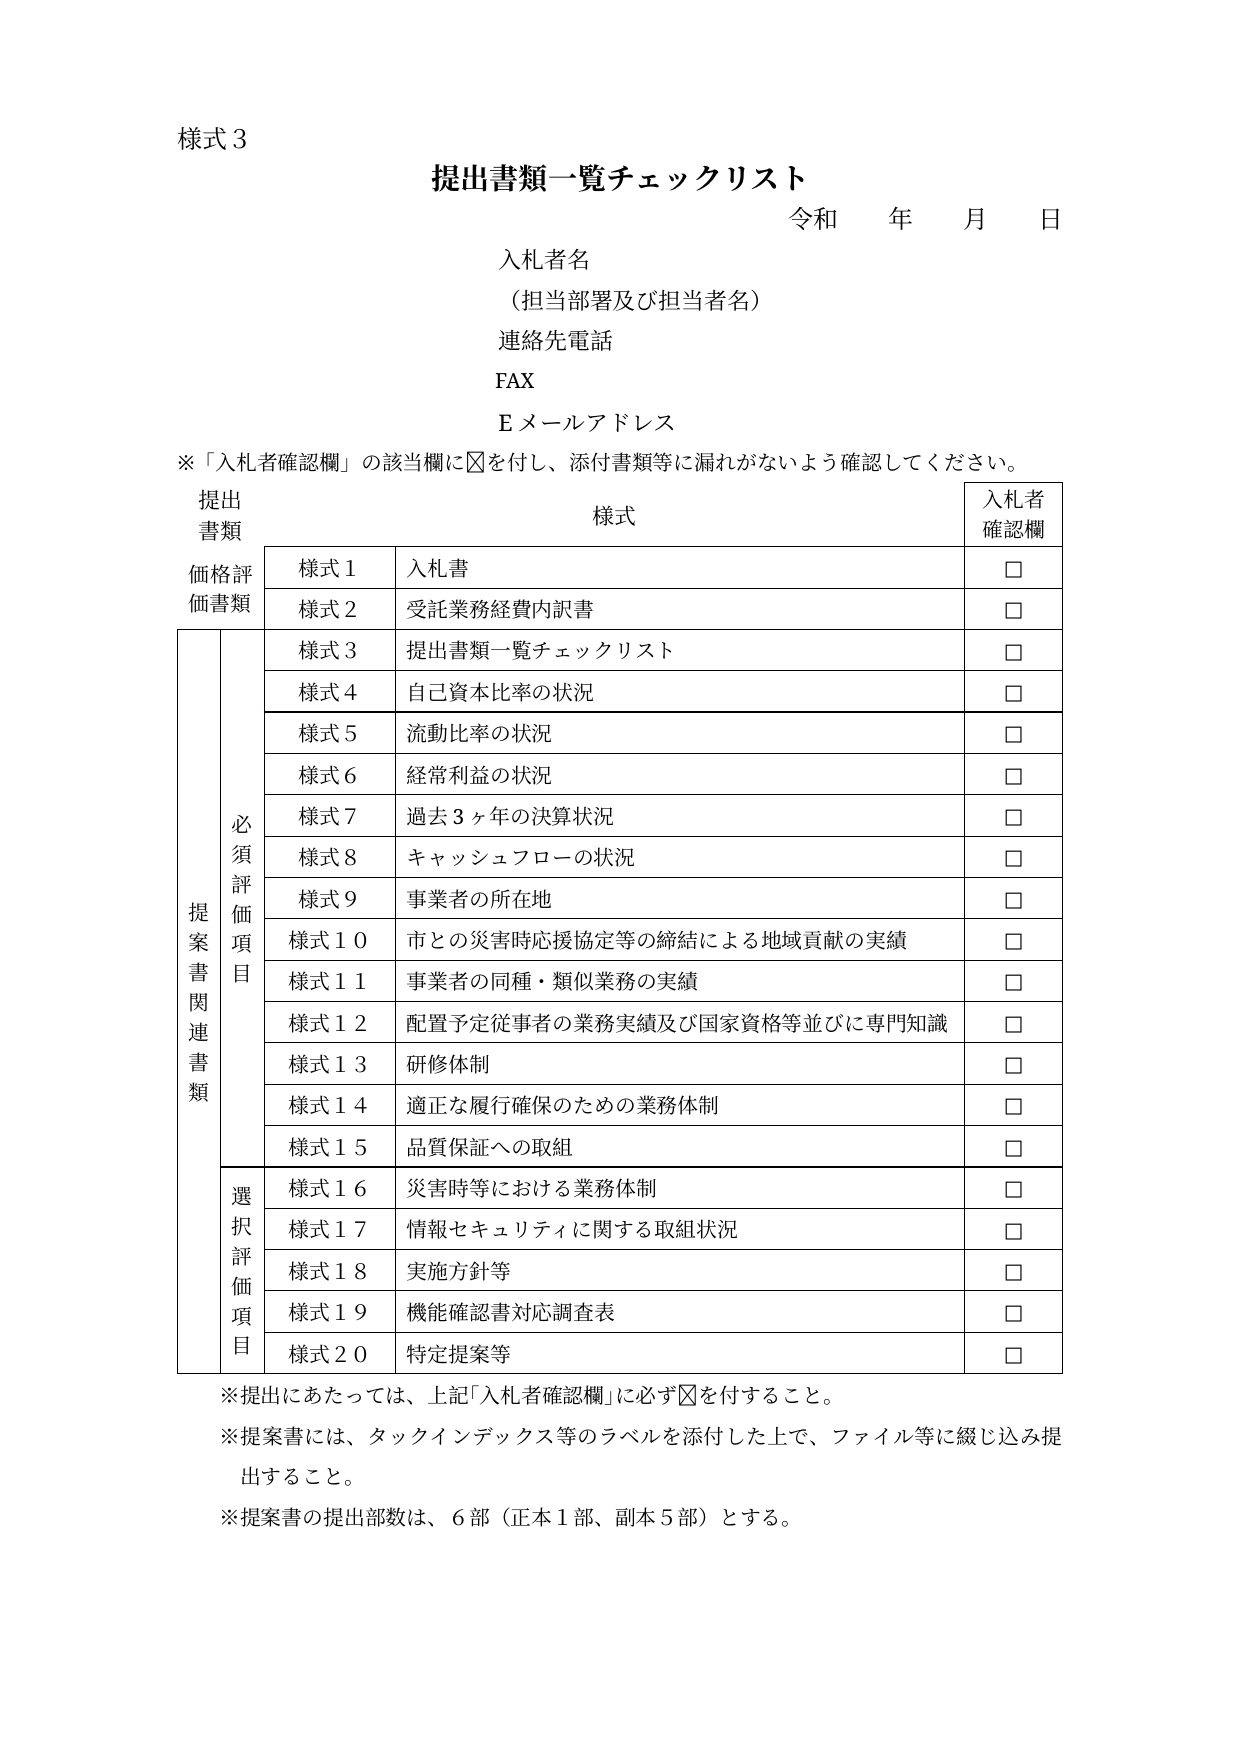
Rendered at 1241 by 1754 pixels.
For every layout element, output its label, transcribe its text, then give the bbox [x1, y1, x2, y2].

table_cell 研修体制 [396, 1043, 964, 1084]
table_cell 様式７ [265, 795, 395, 836]
table_cell 様式２０ [265, 1333, 395, 1373]
table_cell 過去3ヶ年の決算状況 [396, 795, 964, 836]
table_cell 機能確認書対応調査表 [396, 1291, 964, 1332]
table_cell □ [965, 630, 1062, 670]
table_cell 実施方針等 [396, 1250, 964, 1290]
text 提出書類一覧チェックリスト [177, 156, 1063, 198]
text Eメールアドレス [177, 401, 1063, 441]
table_cell □ [965, 1168, 1062, 1208]
table_cell 様式１５ [265, 1126, 395, 1166]
table_cell 配置予定従事者の業務実績及び国家資格等並びに専門知識 [396, 1002, 964, 1042]
table_cell キャッシュフローの状況 [396, 837, 964, 877]
table_cell 様式５ [265, 713, 395, 753]
text ※提案書には、タックインデックス等のラベルを添付した上で、ファイル等に綴じ込み提出すること。 [177, 1415, 1063, 1496]
table_cell 特定提案等 [396, 1333, 964, 1373]
table_cell □ [965, 671, 1062, 711]
text ※提出にあたっては、上記｢入札者確認欄｣に必ずを付すること。 [177, 1374, 1063, 1415]
text 様式３ [177, 120, 1063, 156]
table_cell □ [965, 713, 1062, 753]
table_cell 受託業務経費内訳書 [396, 589, 964, 629]
table_cell □ [965, 1333, 1062, 1373]
table_cell 情報セキュリティに関する取組状況 [396, 1209, 964, 1249]
table_header 入札者確認欄 [965, 483, 1062, 546]
table_cell 様式１４ [265, 1085, 395, 1125]
table_cell 災害時等における業務体制 [396, 1168, 964, 1208]
table_cell □ [965, 919, 1062, 959]
table_cell 品質保証への取組 [396, 1126, 964, 1166]
text 入札者名 [177, 238, 1063, 279]
table_header 様式 [264, 482, 964, 546]
table_cell □ [965, 589, 1062, 629]
table_cell 価格評価書類 [177, 546, 264, 629]
table_cell 様式６ [265, 754, 395, 794]
table_cell 様式１６ [265, 1168, 395, 1208]
table_cell 様式１３ [265, 1043, 395, 1084]
table_cell 様式１７ [265, 1209, 395, 1249]
table_cell 様式１８ [265, 1250, 395, 1290]
text 連絡先電話 [177, 319, 1063, 360]
table_cell 市との災害時応援協定等の締結による地域貢献の実績 [396, 919, 964, 959]
text 令和 年 月 日 [177, 198, 1063, 238]
table_cell 適正な履行確保のための業務体制 [396, 1085, 964, 1125]
text ※「入札者確認欄」の該当欄にを付し、添付書類等に漏れがないよう確認してください。 [177, 441, 1063, 482]
table_cell 事業者の所在地 [396, 878, 964, 918]
table_cell 様式１９ [265, 1291, 395, 1332]
table_cell 選択評価項目 [221, 1168, 264, 1373]
table_cell 様式９ [265, 878, 395, 918]
table_cell 様式１２ [265, 1002, 395, 1042]
table_cell 様式２ [265, 589, 395, 629]
table_cell 提案書関連書類 [178, 630, 220, 1373]
table_cell 提出書類一覧チェックリスト [396, 630, 964, 670]
table_cell 必須評価項目 [221, 630, 264, 1166]
table_cell □ [965, 961, 1062, 1001]
table_cell □ [965, 1250, 1062, 1290]
table_cell □ [965, 1291, 1062, 1332]
table_cell □ [965, 547, 1062, 587]
table_cell 様式３ [265, 630, 395, 670]
table_cell 様式８ [265, 837, 395, 877]
table_cell 経常利益の状況 [396, 754, 964, 794]
table_cell □ [965, 878, 1062, 918]
table_cell 事業者の同種・類似業務の実績 [396, 961, 964, 1001]
table_cell 流動比率の状況 [396, 713, 964, 753]
text ※提案書の提出部数は、６部（正本１部、副本５部）とする。 [177, 1496, 1063, 1537]
table_cell 様式１０ [265, 919, 395, 959]
text FAX [177, 360, 1063, 401]
table_cell □ [965, 1002, 1062, 1042]
table_cell 様式４ [265, 671, 395, 711]
table_cell □ [965, 1126, 1062, 1166]
table_cell □ [965, 754, 1062, 794]
table_cell 自己資本比率の状況 [396, 671, 964, 711]
table_header 提出書類 [177, 482, 264, 546]
table_cell □ [965, 1085, 1062, 1125]
text （担当部署及び担当者名） [177, 279, 1063, 319]
table_cell 様式１１ [265, 961, 395, 1001]
table_cell 入札書 [396, 547, 964, 587]
table_cell □ [965, 1043, 1062, 1084]
table_cell □ [965, 1209, 1062, 1249]
table_cell □ [965, 837, 1062, 877]
table_cell □ [965, 795, 1062, 836]
table_cell 様式１ [265, 547, 395, 587]
